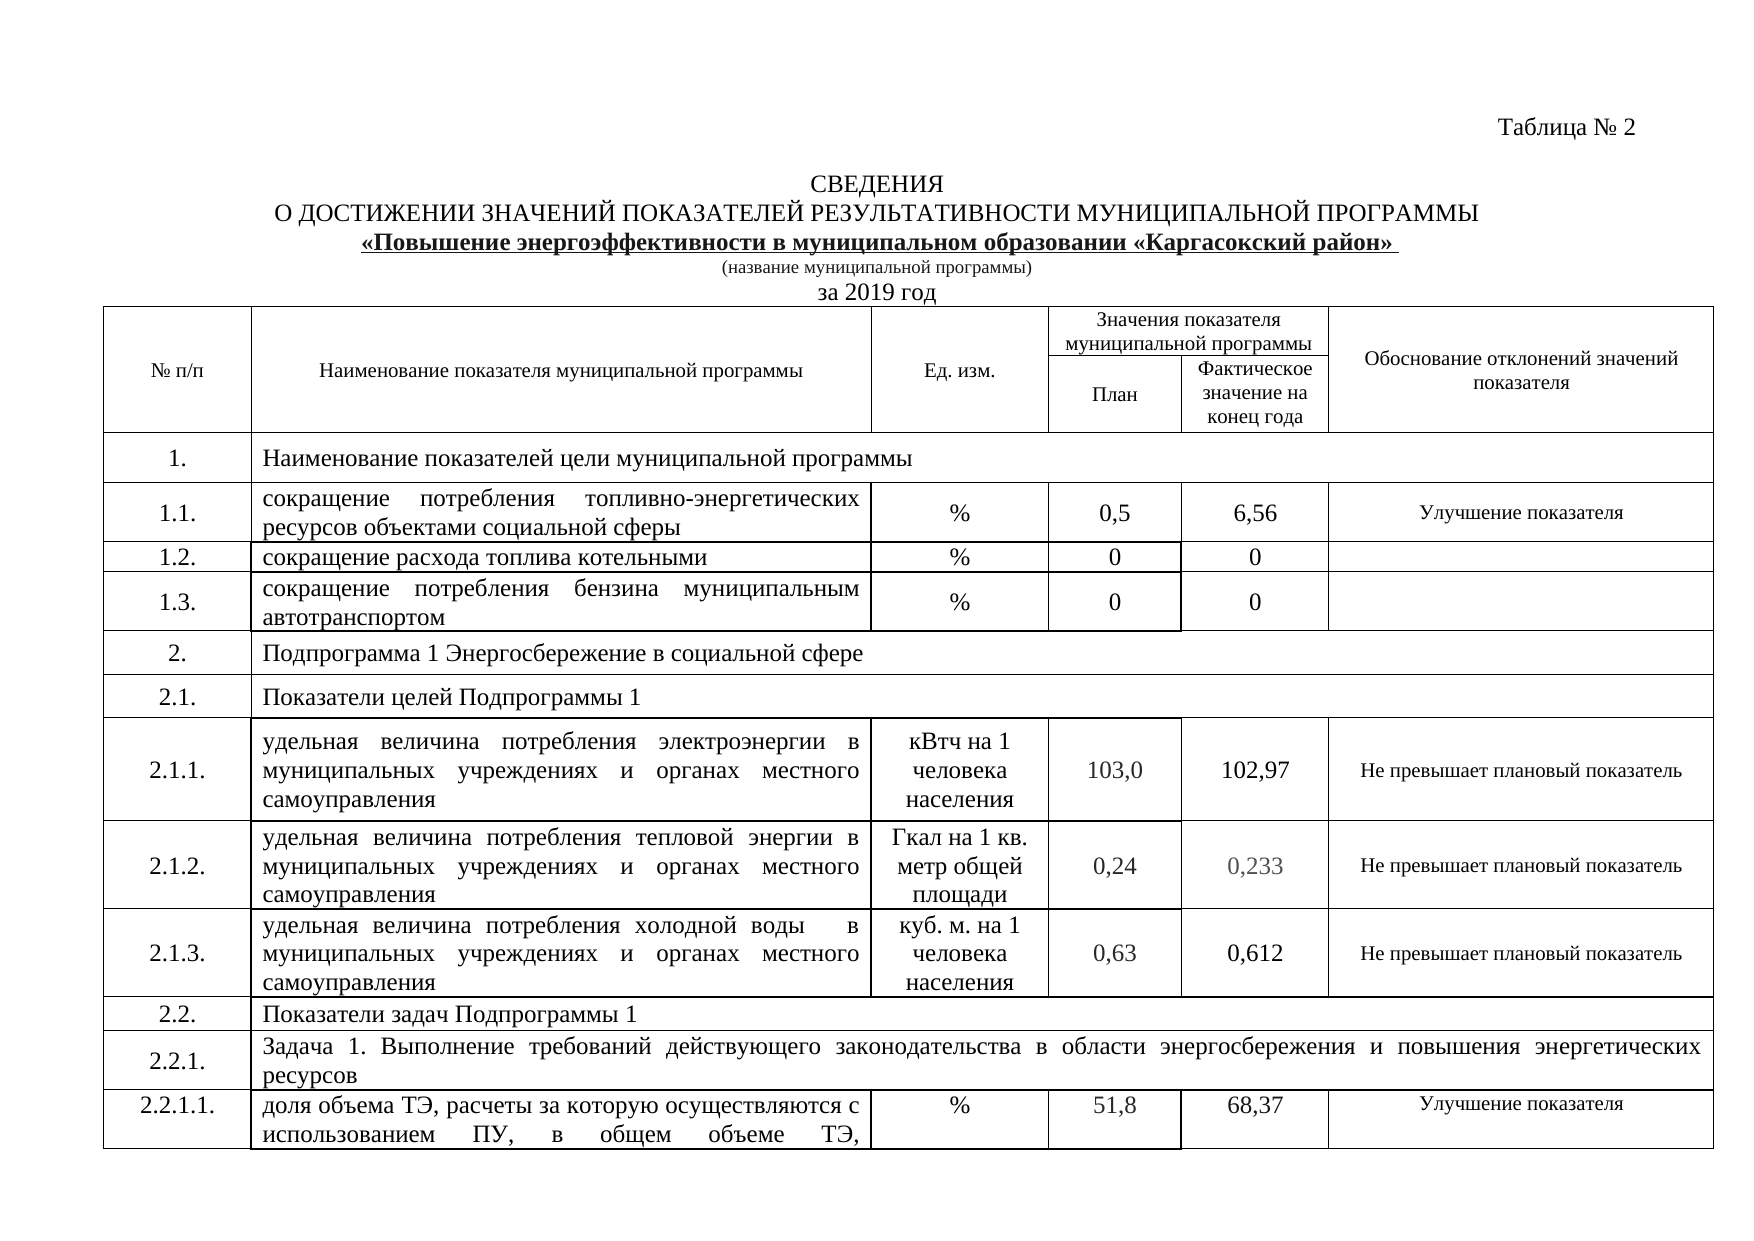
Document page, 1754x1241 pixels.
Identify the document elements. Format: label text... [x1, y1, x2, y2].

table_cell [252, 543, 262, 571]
table_cell 102,97 [1182, 718, 1328, 820]
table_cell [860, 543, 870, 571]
table_cell Показатели задач Подпрограммы 1 [252, 998, 1713, 1030]
table_cell Не превышает плановый показатель [1329, 821, 1713, 908]
table_cell Фактическое значение на конец года [1182, 356, 1328, 432]
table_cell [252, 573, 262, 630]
text за 2019 год [118, 277, 1636, 306]
text О ДОСТИЖЕНИИ ЗНАЧЕНИЙ ПОКАЗАТЕЛЕЙ РЕЗУЛЬТАТИВНОСТИ МУНИЦИПАЛЬНОЙ ПРОГРАММЫ [118, 198, 1636, 227]
table_cell 1.1. [104, 483, 251, 541]
table_cell [1329, 572, 1713, 630]
table_cell 6,56 [1182, 483, 1328, 541]
table_cell 2.1.1. [104, 718, 250, 820]
table_cell 1.3. [104, 572, 250, 630]
table_cell 2.1.3. [104, 909, 250, 996]
table_cell 1.2. [104, 542, 250, 571]
table_cell 0 [1182, 542, 1328, 571]
table_cell 103,0 [1049, 719, 1181, 820]
table_cell % [872, 483, 1048, 541]
text Таблица № 2 [118, 112, 1636, 141]
table_cell 2.2.1. [104, 1031, 250, 1089]
text СВЕДЕНИЯ [118, 169, 1636, 198]
text (название муниципальной программы) [118, 256, 1636, 277]
table_cell План [1049, 356, 1181, 432]
table_cell Улучшение показателя [1329, 483, 1713, 541]
table_header Наименование показателя муниципальной программы [252, 307, 871, 432]
table_cell Задача 1. Выполнение требований действующего законодательства в области энергосбережения и повышения энергетических ресурсов [252, 1031, 1713, 1089]
table_cell Наименование показателей цели муниципальной программы [252, 433, 1713, 482]
table_cell 0,233 [1182, 821, 1328, 908]
table_cell 0,612 [1182, 909, 1328, 996]
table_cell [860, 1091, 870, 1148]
table_cell 0 [1049, 573, 1180, 630]
table_cell 68,37 [1182, 1091, 1328, 1148]
table_cell Подпрограмма 1 Энергосбережение в социальной сфере [252, 631, 1713, 674]
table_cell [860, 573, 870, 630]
table_cell 51,8 [1049, 1091, 1180, 1148]
table_cell 0,63 [1049, 910, 1181, 996]
table_cell 0,5 [1049, 483, 1181, 541]
table_cell 2.1. [104, 675, 251, 717]
table_cell Не превышает плановый показатель [1329, 718, 1713, 820]
table_cell удельная величина потребления электроэнергии в муниципальных учреждениях и органах местного самоуправления [252, 719, 870, 820]
table_cell кВтч на 1 человека населения [872, 719, 1048, 820]
table_cell 2.2.1.1. [104, 1090, 250, 1148]
table_cell 0 [1182, 572, 1328, 630]
table_header Ед. изм. [872, 307, 1048, 432]
table_cell 0,24 [1049, 822, 1181, 908]
table_cell % [872, 573, 1048, 630]
table_cell 1. [104, 433, 251, 482]
table_header Значения показателя муниципальной программы [1049, 307, 1328, 355]
table_cell Показатели целей Подпрограммы 1 [252, 675, 1713, 717]
table_cell % [872, 1091, 1048, 1148]
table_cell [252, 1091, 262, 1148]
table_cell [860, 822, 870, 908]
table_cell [1329, 1091, 1713, 1148]
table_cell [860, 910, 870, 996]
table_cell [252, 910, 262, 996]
table_cell Не превышает плановый показатель [1329, 909, 1713, 996]
table_cell 2. [104, 631, 251, 674]
table_cell сокращение потребления топливно-энергетических ресурсов объектами социальной сферы [252, 483, 870, 541]
table_cell [1329, 542, 1713, 571]
table_cell 2.2. [104, 997, 250, 1030]
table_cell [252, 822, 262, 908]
text «Повышение энергоэффективности в муниципальном образовании «Каргасокский район» [118, 227, 1636, 256]
table_cell 2.1.2. [104, 821, 250, 908]
table_header Обоснование отклонений значений показателя [1329, 307, 1713, 432]
table_header № п/п [104, 307, 251, 432]
